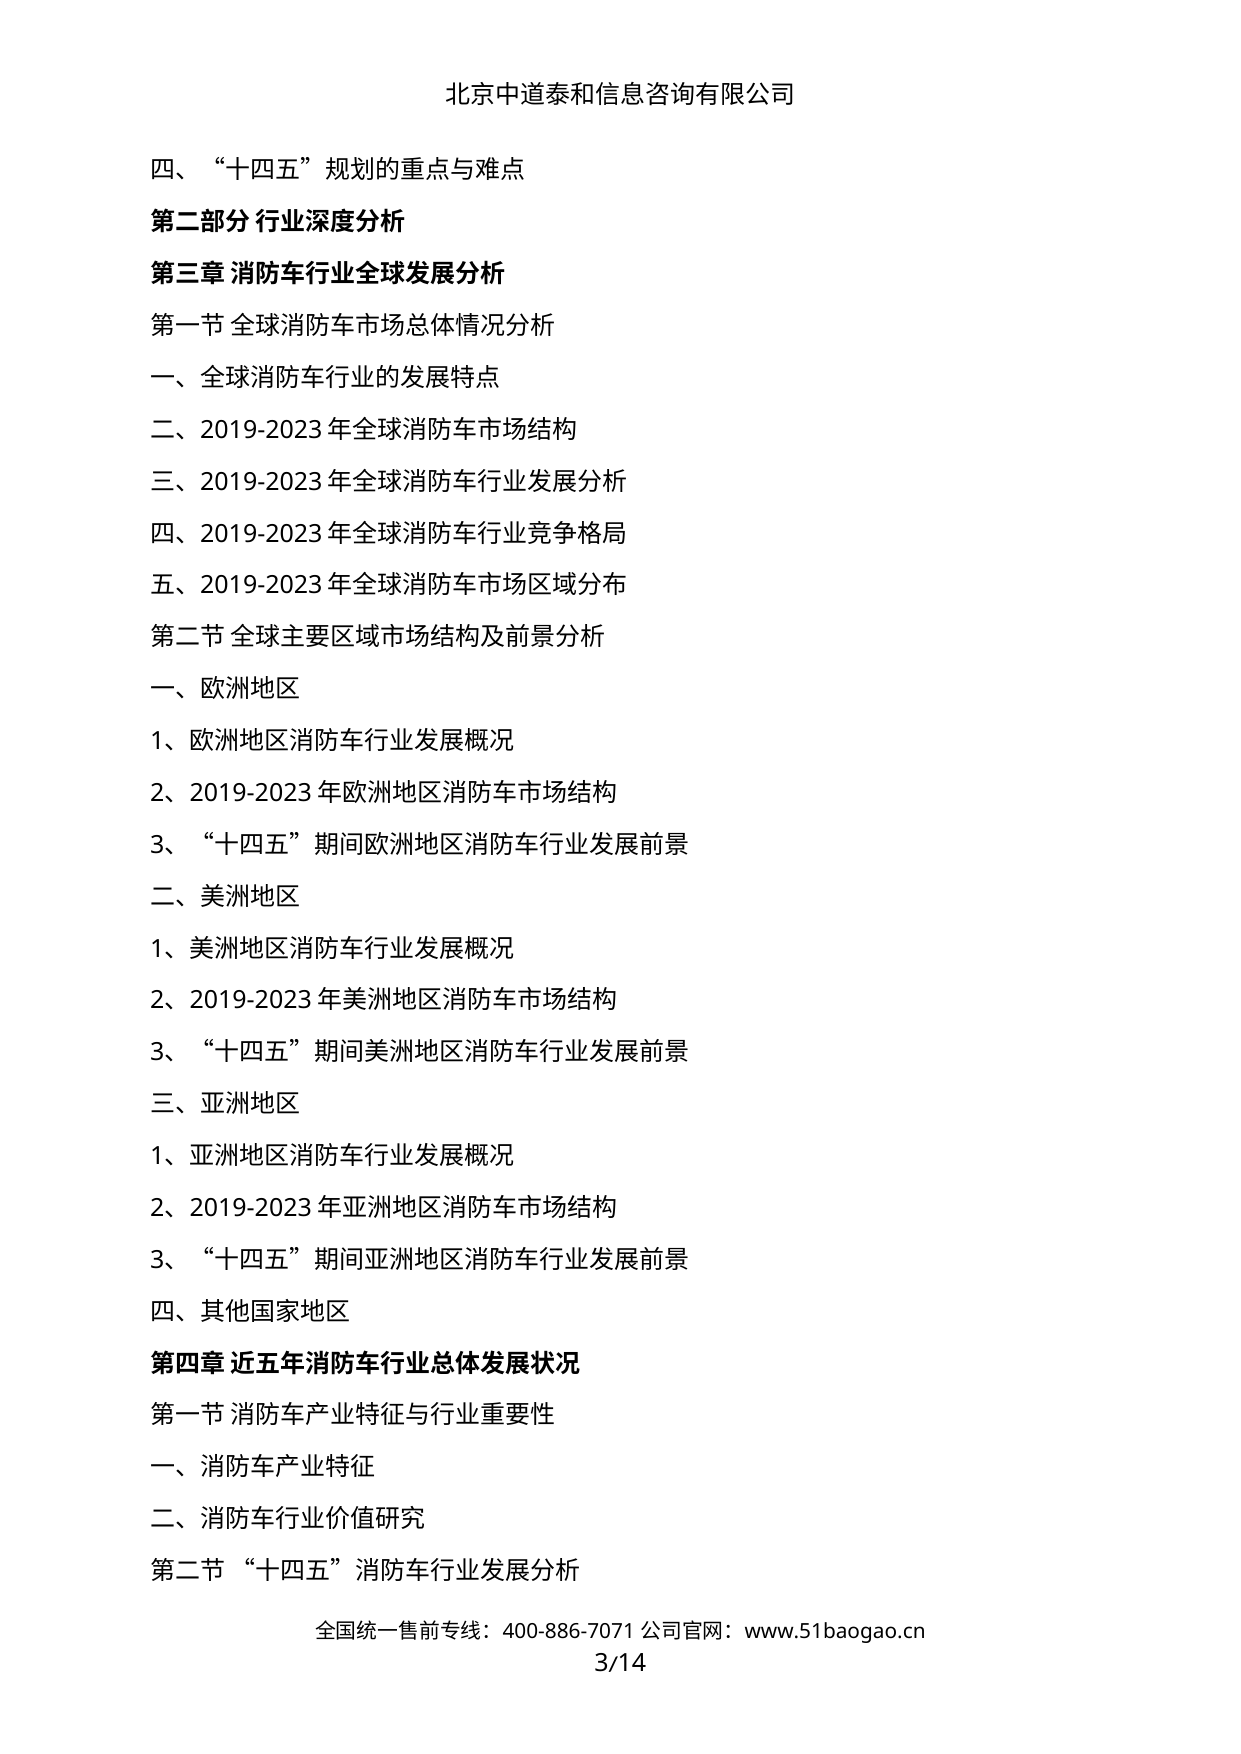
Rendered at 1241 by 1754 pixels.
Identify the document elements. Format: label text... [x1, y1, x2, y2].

text 第四章 近五年消防车行业总体发展状况 [150, 1343, 1090, 1379]
text 二、美洲地区 [150, 876, 1090, 912]
text 2、2019-2023年美洲地区消防车市场结构 [150, 980, 1090, 1016]
text 五、2019-2023年全球消防车市场区域分布 [150, 565, 1090, 601]
text 3、“十四五”期间美洲地区消防车行业发展前景 [150, 1032, 1090, 1068]
text 二、消防车行业价值研究 [150, 1499, 1090, 1535]
text 二、2019-2023年全球消防车市场结构 [150, 409, 1090, 446]
text 四、其他国家地区 [150, 1291, 1090, 1327]
text 第二部分 行业深度分析 [150, 202, 1090, 238]
text 第二节 “十四五”消防车行业发展分析 [150, 1551, 1090, 1587]
text 一、消防车产业特征 [150, 1447, 1090, 1483]
text 第一节 消防车产业特征与行业重要性 [150, 1395, 1090, 1431]
text 3、“十四五”期间亚洲地区消防车行业发展前景 [150, 1239, 1090, 1276]
text 1、美洲地区消防车行业发展概况 [150, 928, 1090, 964]
text 2、2019-2023年欧洲地区消防车市场结构 [150, 772, 1090, 809]
text 三、亚洲地区 [150, 1084, 1090, 1120]
text 2、2019-2023年亚洲地区消防车市场结构 [150, 1187, 1090, 1224]
text 四、“十四五”规划的重点与难点 [150, 150, 1090, 186]
text 一、全球消防车行业的发展特点 [150, 357, 1090, 394]
text 一、欧洲地区 [150, 669, 1090, 705]
text 第三章 消防车行业全球发展分析 [150, 254, 1090, 290]
text 1、欧洲地区消防车行业发展概况 [150, 721, 1090, 757]
text 第一节 全球消防车市场总体情况分析 [150, 306, 1090, 342]
text 3、“十四五”期间欧洲地区消防车行业发展前景 [150, 824, 1090, 861]
text 四、2019-2023年全球消防车行业竞争格局 [150, 513, 1090, 549]
text 1、亚洲地区消防车行业发展概况 [150, 1136, 1090, 1172]
text 三、2019-2023年全球消防车行业发展分析 [150, 461, 1090, 497]
text 第二节 全球主要区域市场结构及前景分析 [150, 617, 1090, 653]
